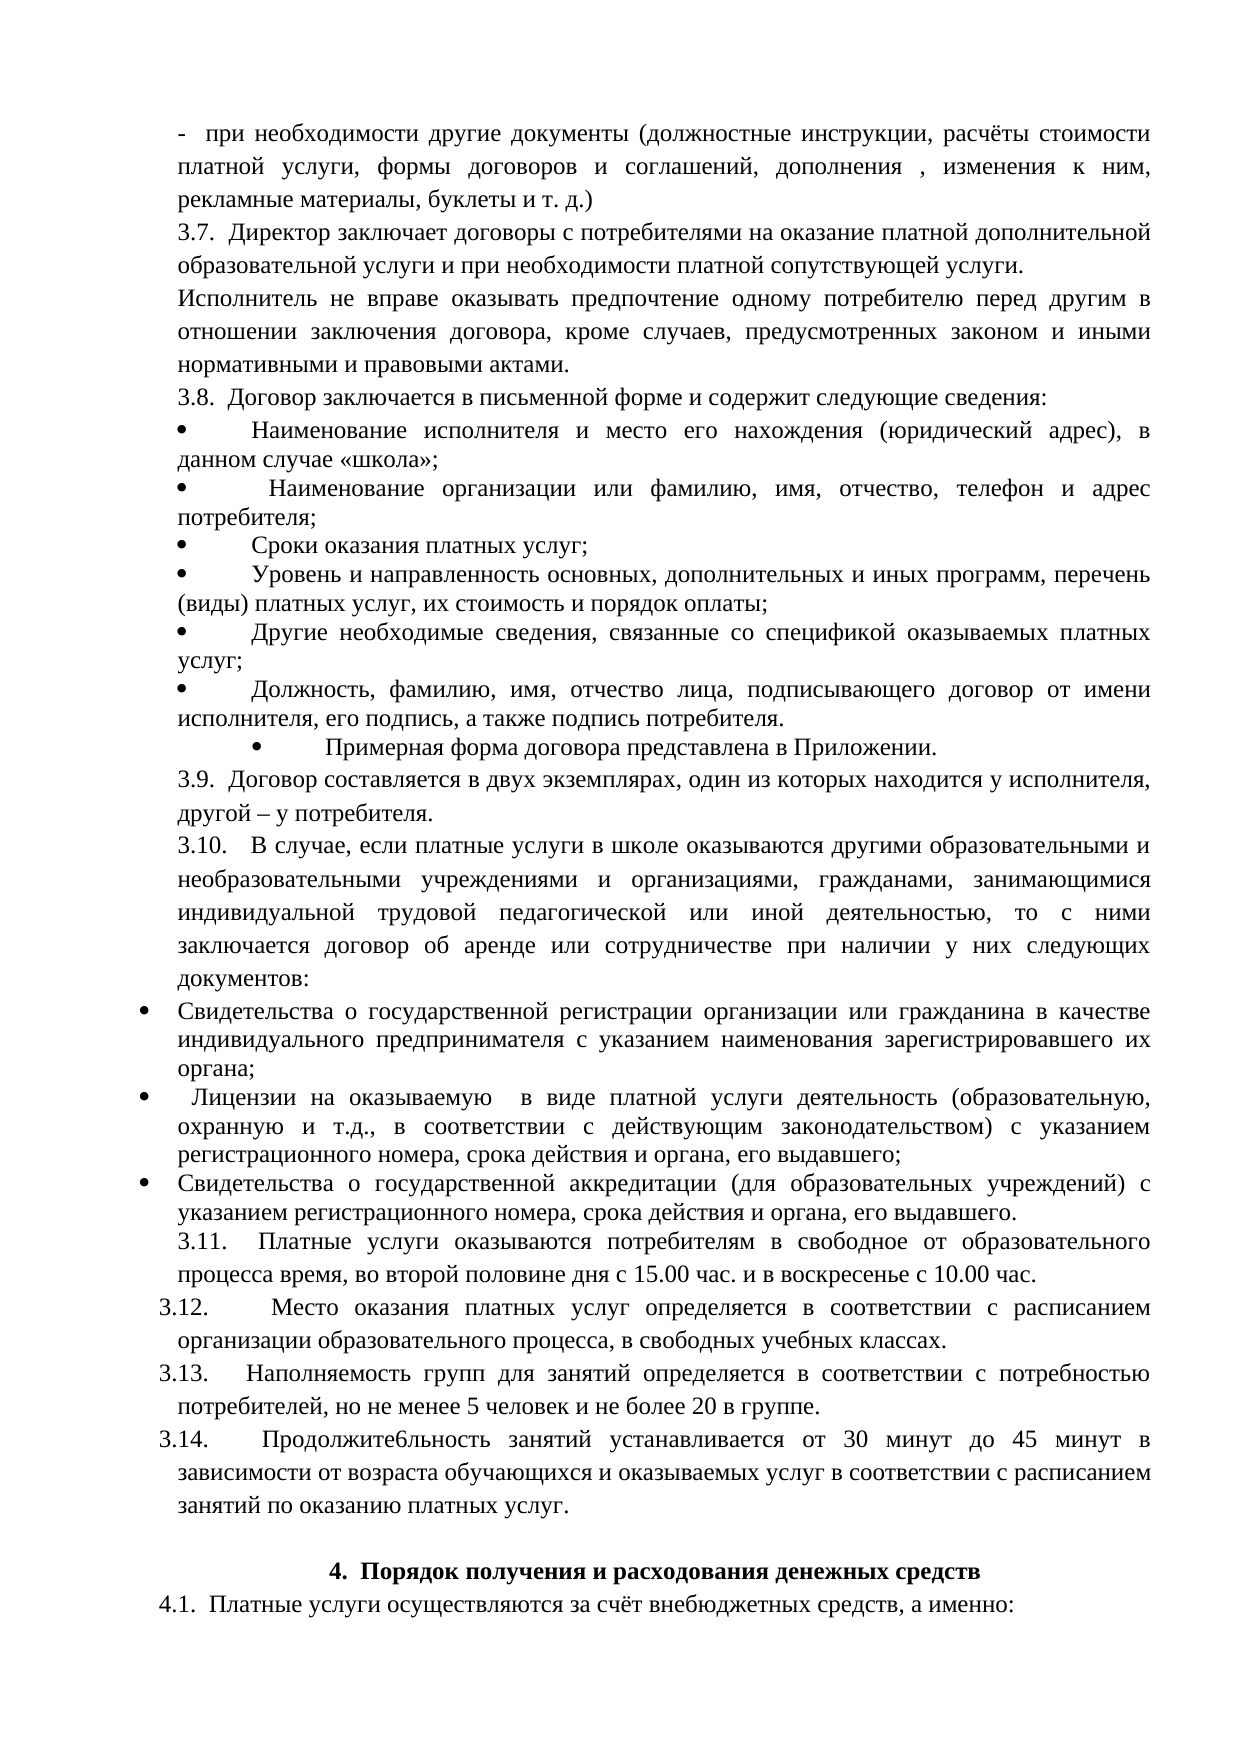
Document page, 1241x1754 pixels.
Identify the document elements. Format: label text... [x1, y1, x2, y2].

text 3.7. Директор заключает договоры с потребителями на оказание платной дополнительной образовательной услуги и при необходимости платной сопутствующей услуги. [177, 217, 1152, 279]
list Свидетельства о государственной аккредитации (для образовательных учреждений) с указанием регистрационного номера, срока действия и органа, его выдавшего. [140, 1168, 1152, 1226]
text 4. Порядок получения и расходования денежных средств [158, 1556, 1152, 1585]
list Лицензии на оказываемую в виде платной услуги деятельность (образовательную, охранную и т.д., в соответствии с действующим законодательством) с указанием регистрационного номера, срока действия и органа, его выдавшего; [140, 1082, 1152, 1168]
text 3.14. Продолжите6льность занятий устанавливается от 30 минут до 45 минут в зависимости от возраста обучающихся и оказываемых услуг в соответствии с расписанием занятий по оказанию платных услуг. [158, 1424, 1152, 1519]
list Сроки оказания платных услуг; [177, 530, 1152, 559]
text 3.10. В случае, если платные услуги в школе оказываются другими образовательными и необразовательными учреждениями и организациями, гражданами, занимающимися индивидуальной трудовой педагогической или иной деятельностью, то с ними заключается договор об аренде или сотрудничестве при наличии у них следующих документов: [177, 831, 1152, 991]
text 3.9. Договор составляется в двух экземплярах, один из которых находится у исполнителя, другой – у потребителя. [177, 764, 1152, 826]
text 3.12. Место оказания платных услуг определяется в соответствии с расписанием организации образовательного процесса, в свободных учебных классах. [158, 1292, 1152, 1353]
text 3.11. Платные услуги оказываются потребителям в свободное от образовательного процесса время, во второй половине дня с 15.00 час. и в воскресенье с 10.00 час. [177, 1226, 1152, 1287]
list Другие необходимые сведения, связанные со спецификой оказываемых платных услуг; [177, 617, 1152, 674]
list Наименование исполнителя и место его нахождения (юридический адрес), в данном случае «школа»; [177, 415, 1152, 473]
list Свидетельства о государственной регистрации организации или гражданина в качестве индивидуального предпринимателя с указанием наименования зарегистрировавшего их органа; [140, 996, 1152, 1082]
list Уровень и направленность основных, дополнительных и иных программ, перечень (виды) платных услуг, их стоимость и порядок оплаты; [177, 559, 1152, 617]
text Исполнитель не вправе оказывать предпочтение одному потребителю перед другим в отношении заключения договора, кроме случаев, предусмотренных законом и иными нормативными и правовыми актами. [177, 283, 1152, 378]
text 3.8. Договор заключается в письменной форме и содержит следующие сведения: [177, 382, 1152, 411]
list Примерная форма договора представлена в Приложении. [252, 732, 1152, 760]
text - при необходимости другие документы (должностные инструкции, расчёты стоимости платной услуги, формы договоров и соглашений, дополнения , изменения к ним, рекламные материалы, буклеты и т. д.) [177, 118, 1152, 213]
text 4.1. Платные услуги осуществляются за счёт внебюджетных средств, а именно: [158, 1589, 1152, 1618]
list Наименование организации или фамилию, имя, отчество, телефон и адрес потребителя; [177, 473, 1152, 530]
text 3.13. Наполняемость групп для занятий определяется в соответствии с потребностью потребителей, но не менее 5 человек и не более 20 в группе. [158, 1358, 1152, 1419]
list Должность, фамилию, имя, отчество лица, подписывающего договор от имени исполнителя, его подпись, а также подпись потребителя. [177, 674, 1152, 732]
